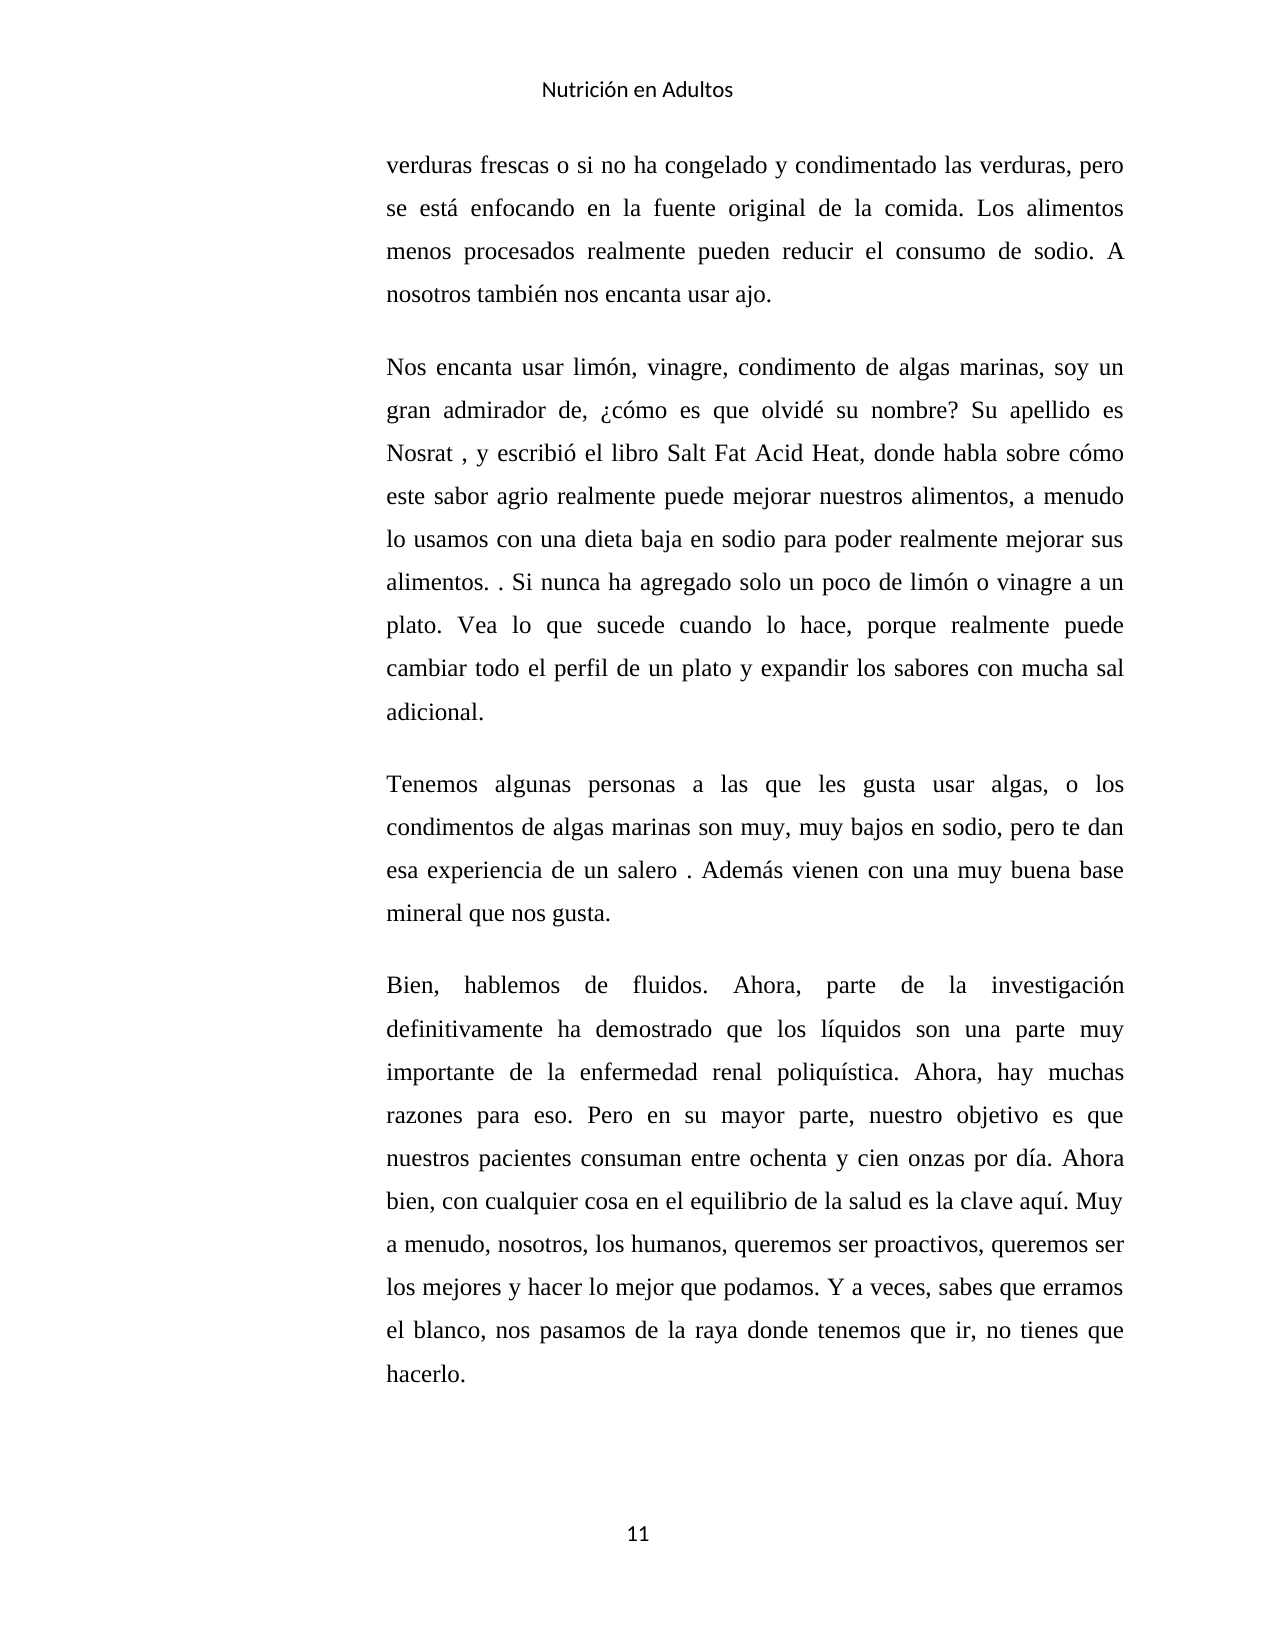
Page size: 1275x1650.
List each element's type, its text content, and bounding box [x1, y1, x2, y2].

text Nos encanta usar limón, vinagre, condimento de algas marinas, soy un gran admirador de, ¿cómo es que olvidé su nombre? Su apellido es Nosrat , y escribió el libro Salt Fat Acid Heat, donde habla sobre cómo este sabor agrio realmente puede mejorar nuestros alimentos, a menudo lo usamos con una dieta baja en sodio para poder realmente mejorar sus alimentos. . Si nunca ha agregado solo un poco de limón o vinagre a un plato. Vea lo que sucede cuando lo hace, porque realmente puede cambiar todo el perfil de un plato y expandir los sabores con mucha sal adicional. [386, 352, 1125, 725]
text Tenemos algunas personas a las que les gusta usar algas, o los condimentos de algas marinas son muy, muy bajos en sodio, pero te dan esa experiencia de un salero . Además vienen con una muy buena base mineral que nos gusta. [386, 769, 1125, 927]
text Bien, hablemos de fluidos. Ahora, parte de la investigación definitivamente ha demostrado que los líquidos son una parte muy importante de la enfermedad renal poliquística. Ahora, hay muchas razones para eso. Pero en su mayor parte, nuestro objetivo es que nuestros pacientes consuman entre ochenta y cien onzas por día. Ahora bien, con cualquier cosa en el equilibrio de la salud es la clave aquí. Muy a menudo, nosotros, los humanos, queremos ser proactivos, queremos ser los mejores y hacer lo mejor que podamos. Y a veces, sabes que erramos el blanco, nos pasamos de la raya donde tenemos que ir, no tienes que hacerlo. [386, 971, 1125, 1387]
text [386, 150, 1125, 308]
